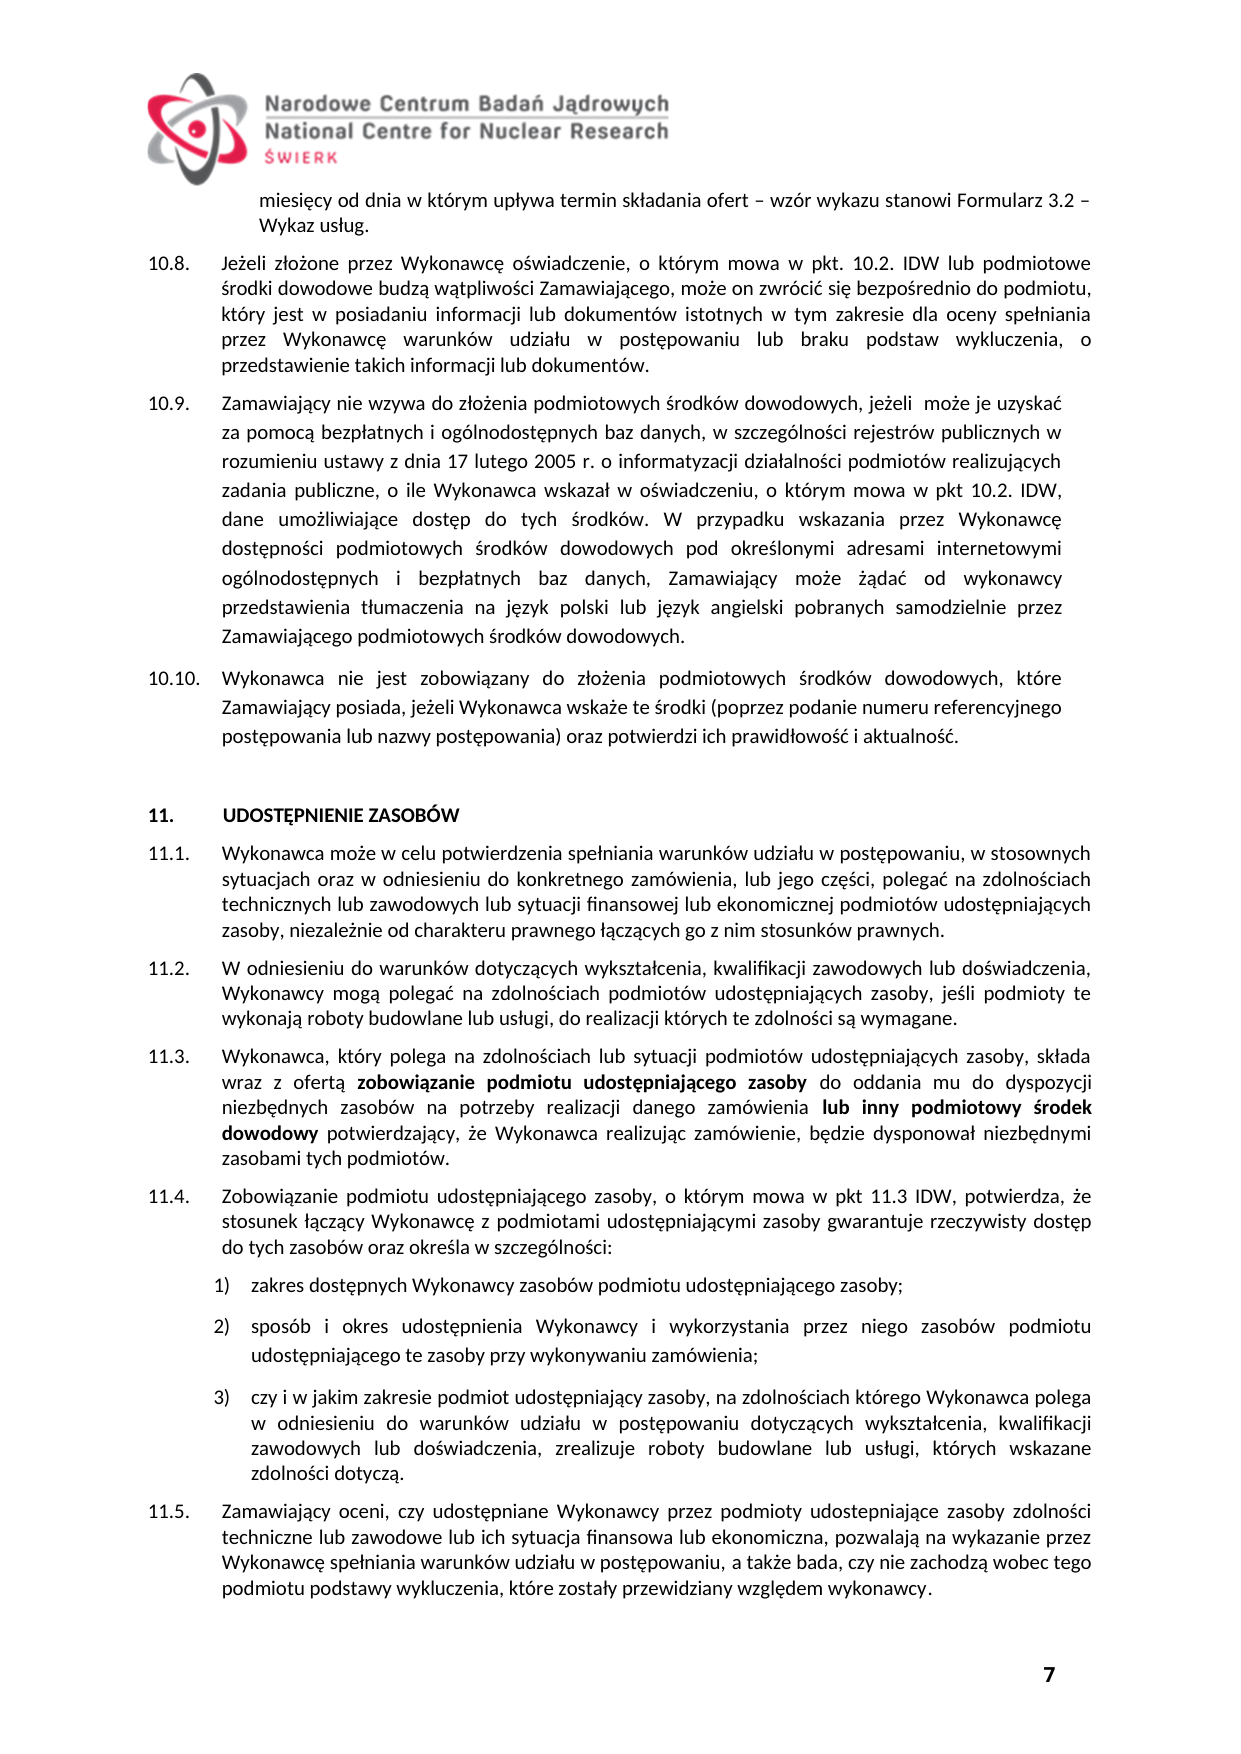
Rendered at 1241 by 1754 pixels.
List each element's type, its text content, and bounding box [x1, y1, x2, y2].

list sposób i okres udostępnienia Wykonawcy i wykorzystania przez niego zasobów podmiotu udostępniającego te zasoby przy wykonywaniu zamówienia; [213, 1313, 1092, 1368]
text 11.4. Zobowiązanie podmiotu udostępniającego zasoby, o którym mowa w pkt 11.3 IDW, potwierdza, że stosunek łączący Wykonawcę z podmiotami udostępniającymi zasoby gwarantuje rzeczywisty dostęp do tych zasobów oraz określa w szczególności: [148, 1183, 1092, 1259]
picture [147, 73, 670, 187]
list Wykonawca nie jest zobowiązany do złożenia podmiotowych środków dowodowych, które Zamawiający posiada, jeżeli Wykonawca wskaże te środki (poprzez podanie numeru referencyjnego postępowania lub nazwy postępowania) oraz potwierdzi ich prawidłowość i aktualność. [148, 665, 1063, 748]
list zakres dostępnych Wykonawcy zasobów podmiotu udostępniającego zasoby; [213, 1272, 1092, 1297]
list Zamawiający nie wzywa do złożenia podmiotowych środków dowodowych, jeżeli może je uzyskać za pomocą bezpłatnych i ogólnodostępnych baz danych, w szczególności rejestrów publicznych w rozumieniu ustawy z dnia 17 lutego 2005 r. o informatyzacji działalności podmiotów realizujących zadania publiczne, o ile Wykonawca wskazał w oświadczeniu, o którym mowa w pkt 10.2. IDW, dane umożliwiające dostęp do tych środków. W przypadku wskazania przez Wykonawcę dostępności podmiotowych środków dowodowych pod określonymi adresami internetowymi ogólnodostępnych i bezpłatnych baz danych, Zamawiający może żądać od wykonawcy przedstawienia tłumaczenia na język polski lub język angielski pobranych samodzielnie przez Zamawiającego podmiotowych środków dowodowych. [148, 390, 1063, 648]
text 11. UDOSTĘPNIENIE ZASOBÓW [148, 803, 1092, 828]
text 11.3. Wykonawca, który polega na zdolnościach lub sytuacji podmiotów udostępniających zasoby, składa wraz z ofertą zobowiązanie podmiotu udostępniającego zasoby do oddania mu do dyspozycji niezbędnych zasobów na potrzeby realizacji danego zamówienia lub inny podmiotowy środek dowodowy potwierdzający, że Wykonawca realizując zamówienie, będzie dysponował niezbędnymi zasobami tych podmiotów. [148, 1043, 1092, 1171]
text 11.5. Zamawiający oceni, czy udostępniane Wykonawcy przez podmioty udostepniające zasoby zdolności techniczne lub zawodowe lub ich sytuacja finansowa lub ekonomiczna, pozwalają na wykazanie przez Wykonawcę spełniania warunków udziału w postępowaniu, a także bada, czy nie zachodzą wobec tego podmiotu podstawy wykluczenia, które zostały przewidziany względem wykonawcy. [148, 1498, 1092, 1600]
text 10.8. Jeżeli złożone przez Wykonawcę oświadczenie, o którym mowa w pkt. 10.2. IDW lub podmiotowe środki dowodowe budzą wątpliwości Zamawiającego, może on zwrócić się bezpośrednio do podmiotu, który jest w posiadaniu informacji lub dokumentów istotnych w tym zakresie dla oceny spełniania przez Wykonawcę warunków udziału w postępowaniu lub braku podstaw wykluczenia, o przedstawienie takich informacji lub dokumentów. [148, 250, 1092, 377]
text 11.1. Wykonawca może w celu potwierdzenia spełniania warunków udziału w postępowaniu, w stosownych sytuacjach oraz w odniesieniu do konkretnego zamówienia, lub jego części, polegać na zdolnościach technicznych lub zawodowych lub sytuacji finansowej lub ekonomicznej podmiotów udostępniających zasoby, niezależnie od charakteru prawnego łączących go z nim stosunków prawnych. [148, 841, 1092, 942]
text 11.2. W odniesieniu do warunków dotyczących wykształcenia, kwalifikacji zawodowych lub doświadczenia, Wykonawcy mogą polegać na zdolnościach podmiotów udostępniających zasoby, jeśli podmioty te wykonają roboty budowlane lub usługi, do realizacji których te zdolności są wymagane. [148, 955, 1092, 1031]
list czy i w jakim zakresie podmiot udostępniający zasoby, na zdolnościach którego Wykonawca polega w odniesieniu do warunków udziału w postępowaniu dotyczących wykształcenia, kwalifikacji zawodowych lub doświadczenia, zrealizuje roboty budowlane lub usługi, których wskazane zdolności dotyczą. [213, 1384, 1092, 1486]
